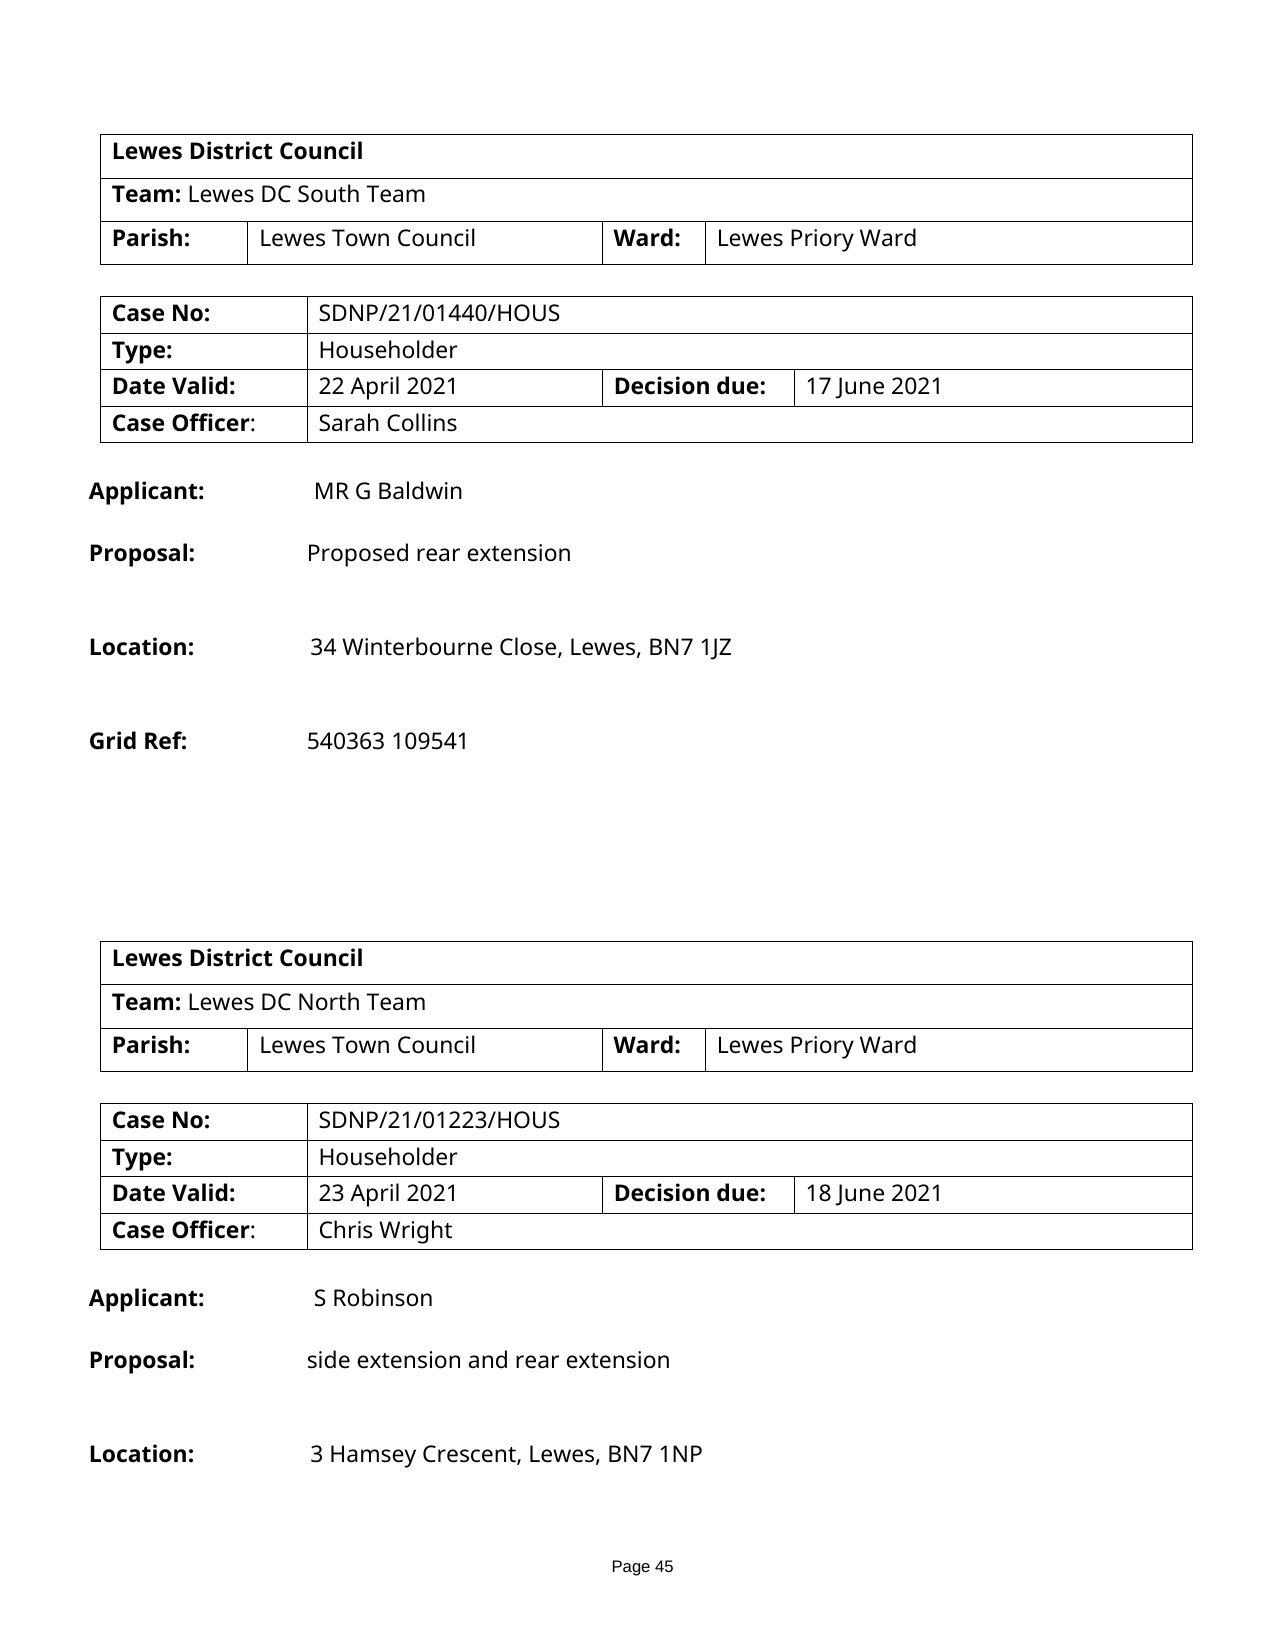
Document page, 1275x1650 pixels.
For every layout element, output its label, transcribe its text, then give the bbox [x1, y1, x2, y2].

table_cell Parish: [101, 222, 247, 264]
table_cell Lewes Priory Ward [706, 222, 1192, 264]
table_cell Case Officer: [101, 407, 307, 442]
text Applicant: MR G Baldwin [89, 474, 1196, 506]
table_cell Team: Lewes DC South Team [101, 179, 1192, 221]
table_header SDNP/21/01440/HOUS [308, 297, 1192, 333]
table_cell 18 June 2021 [795, 1177, 1192, 1213]
table_cell Ward: [603, 222, 705, 264]
table_cell Type: [101, 334, 307, 369]
table_cell Lewes Town Council [248, 222, 602, 264]
table_cell 22 April 2021 [308, 370, 602, 406]
table_cell Chris Wright [308, 1214, 1192, 1249]
table_cell Householder [308, 334, 1192, 369]
table_cell 17 June 2021 [795, 370, 1192, 406]
table_cell Date Valid: [101, 370, 307, 406]
text Applicant: S Robinson [89, 1282, 1196, 1313]
table_header Lewes District Council [101, 942, 1192, 984]
table_cell Parish: [101, 1029, 247, 1071]
text Proposal: side extension and rear extension [89, 1344, 1196, 1375]
table_header Case No: [101, 297, 307, 333]
table_header SDNP/21/01223/HOUS [308, 1104, 1192, 1139]
table_cell Lewes Priory Ward [706, 1029, 1192, 1071]
table_cell Date Valid: [101, 1177, 307, 1213]
table_cell Sarah Collins [308, 407, 1192, 442]
table_cell Case Officer: [101, 1214, 307, 1249]
text Proposal: Proposed rear extension [89, 537, 1196, 568]
text Location: 34 Winterbourne Close, Lewes, BN7 1JZ [89, 631, 1196, 662]
table_cell 23 April 2021 [308, 1177, 602, 1213]
table_header Lewes District Council [101, 135, 1192, 177]
table_cell Lewes Town Council [248, 1029, 602, 1071]
table_header Case No: [101, 1104, 307, 1139]
text Grid Ref: 540363 109541 [89, 724, 1196, 756]
table_cell Decision due: [603, 370, 794, 406]
table_cell Type: [101, 1141, 307, 1176]
table_cell Ward: [603, 1029, 705, 1071]
text Location: 3 Hamsey Crescent, Lewes, BN7 1NP [89, 1438, 1196, 1469]
table_cell Team: Lewes DC North Team [101, 985, 1192, 1028]
table_cell Householder [308, 1141, 1192, 1176]
table_cell Decision due: [603, 1177, 794, 1213]
